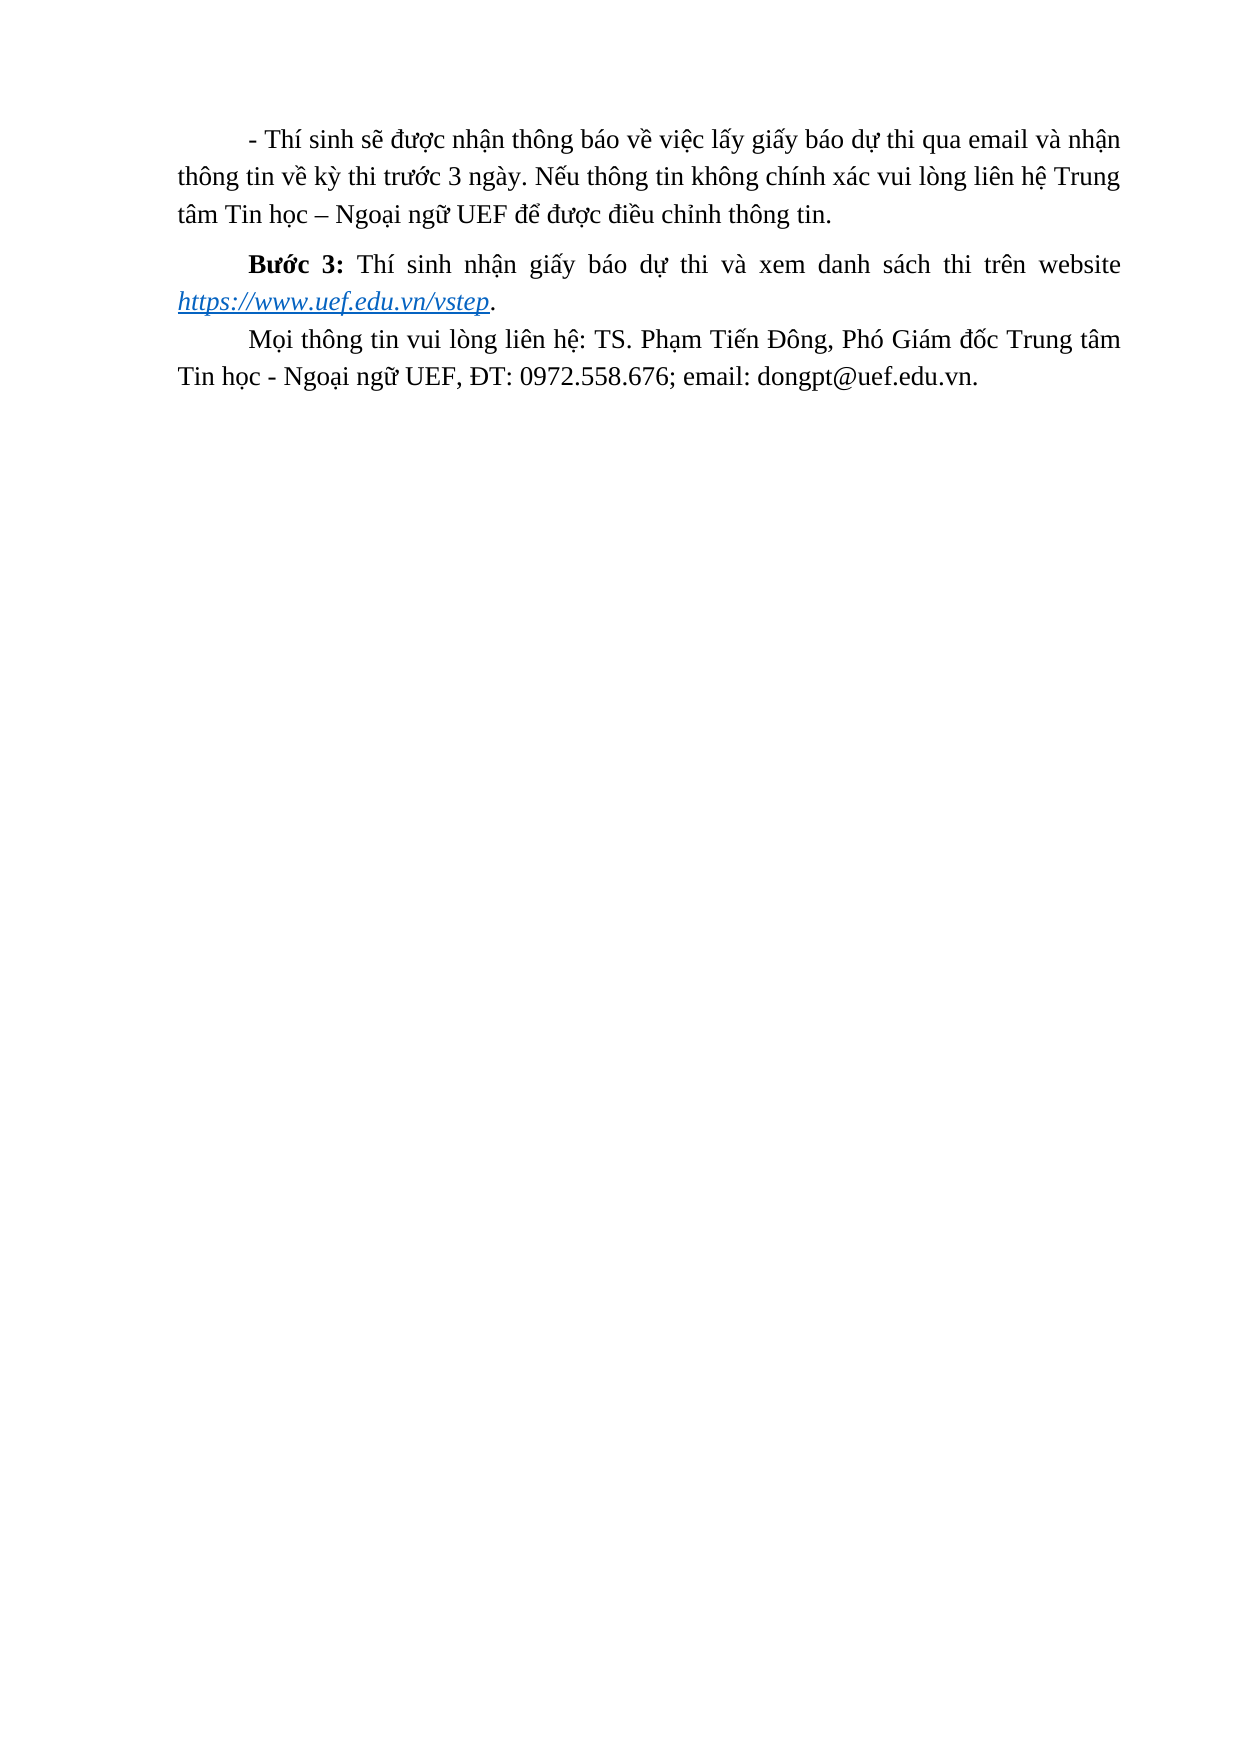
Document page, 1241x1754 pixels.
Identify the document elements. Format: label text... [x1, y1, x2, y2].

list Mọi thông tin vui lòng liên hệ: TS. Phạm Tiến Đông, Phó Giám đốc Trung tâm Tin học - Ngoại ngữ UEF, ĐT: 0972.558.676; email: dongpt@uef.edu.vn. [177, 318, 1122, 393]
list Bước 3: Thí sinh nhận giấy báo dự thi và xem danh sách thi trên website https://www.uef.edu.vn/vstep. [177, 243, 1122, 318]
text - Thí sinh sẽ được nhận thông báo về việc lấy giấy báo dự thi qua email và nhận thông tin về kỳ thi trước 3 ngày. Nếu thông tin không chính xác vui lòng liên hệ Trung tâm Tin học – Ngoại ngữ UEF để được điều chỉnh thông tin. [177, 118, 1122, 231]
